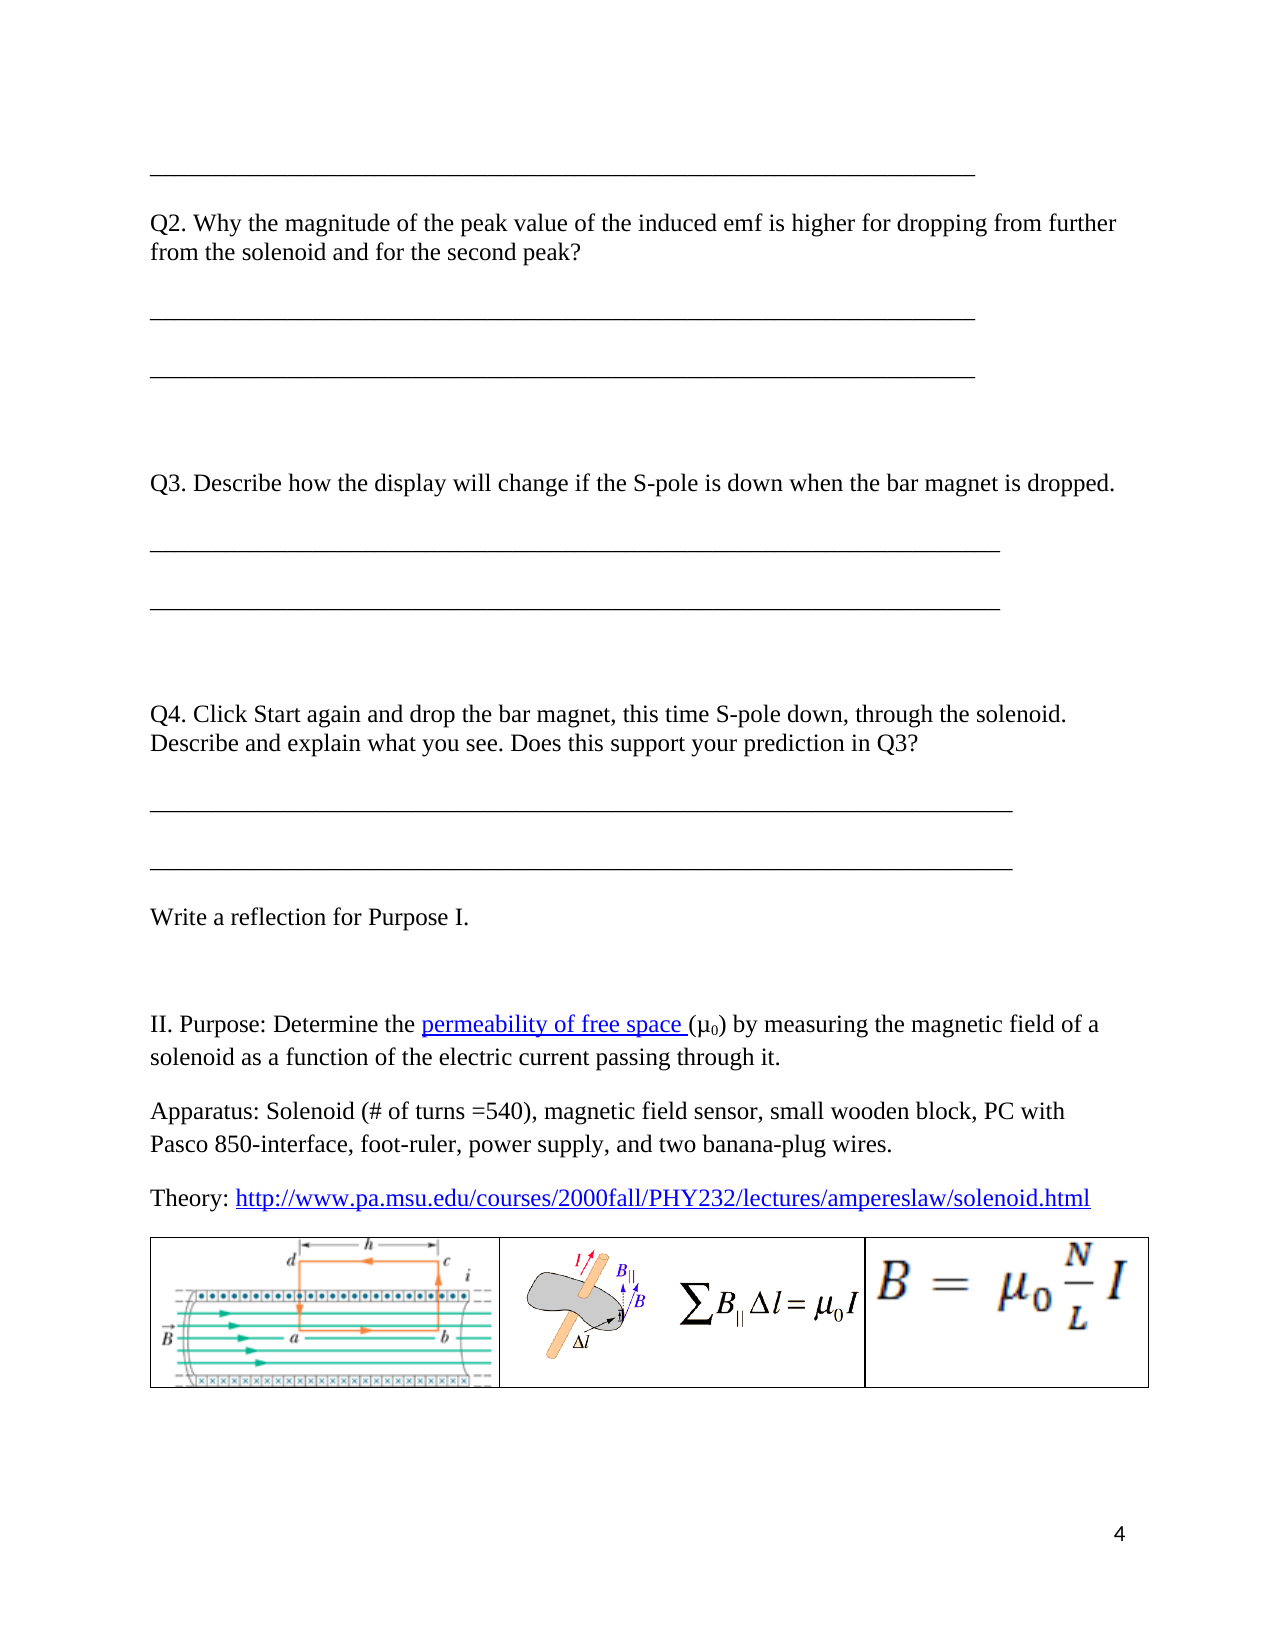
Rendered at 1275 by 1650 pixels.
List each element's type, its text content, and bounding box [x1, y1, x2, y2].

picture [876, 1238, 1128, 1343]
picture [161, 1238, 492, 1387]
text Apparatus: Solenoid (# of turns =540), magnetic field sensor, small wooden block, PC with Pasco 850-interface, foot-ruler, power supply, and two banana-plug wires. [150, 1096, 1125, 1158]
table_header [500, 1238, 864, 1387]
text ____________________________________________________________________ [150, 526, 1125, 554]
table_header [492, 1238, 499, 1387]
text __________________________________________________________________ [150, 352, 1125, 381]
picture [510, 1238, 865, 1373]
text ____________________________________________________________________ [150, 584, 1125, 612]
table_header [866, 1238, 1148, 1387]
text Q4. Click Start again and drop the bar magnet, this time S-pole down, through the solenoid. Describe and explain what you see. Does this support your prediction in Q3? _____________________________________________________________________ [150, 699, 1125, 814]
table_header [151, 1238, 161, 1387]
text _____________________________________________________________________ [150, 844, 1125, 872]
text Q3. Describe how the display will change if the S-pole is down when the bar magnet is dropped. [150, 468, 1125, 497]
text Theory: http://www.pa.msu.edu/courses/2000fall/PHY232/lectures/ampereslaw/solenoid.html [150, 1183, 1125, 1212]
text II. Purpose: Determine the permeability of free space (µ0) by measuring the magnetic field of a solenoid as a function of the electric current passing through it. [150, 1009, 1125, 1071]
text Q2. Why the magnitude of the peak value of the induced emf is higher for dropping from further from the solenoid and for the second peak? __________________________________________________________________ [150, 208, 1125, 323]
text Write a reflection for Purpose I. [150, 902, 1125, 930]
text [150, 150, 1125, 179]
